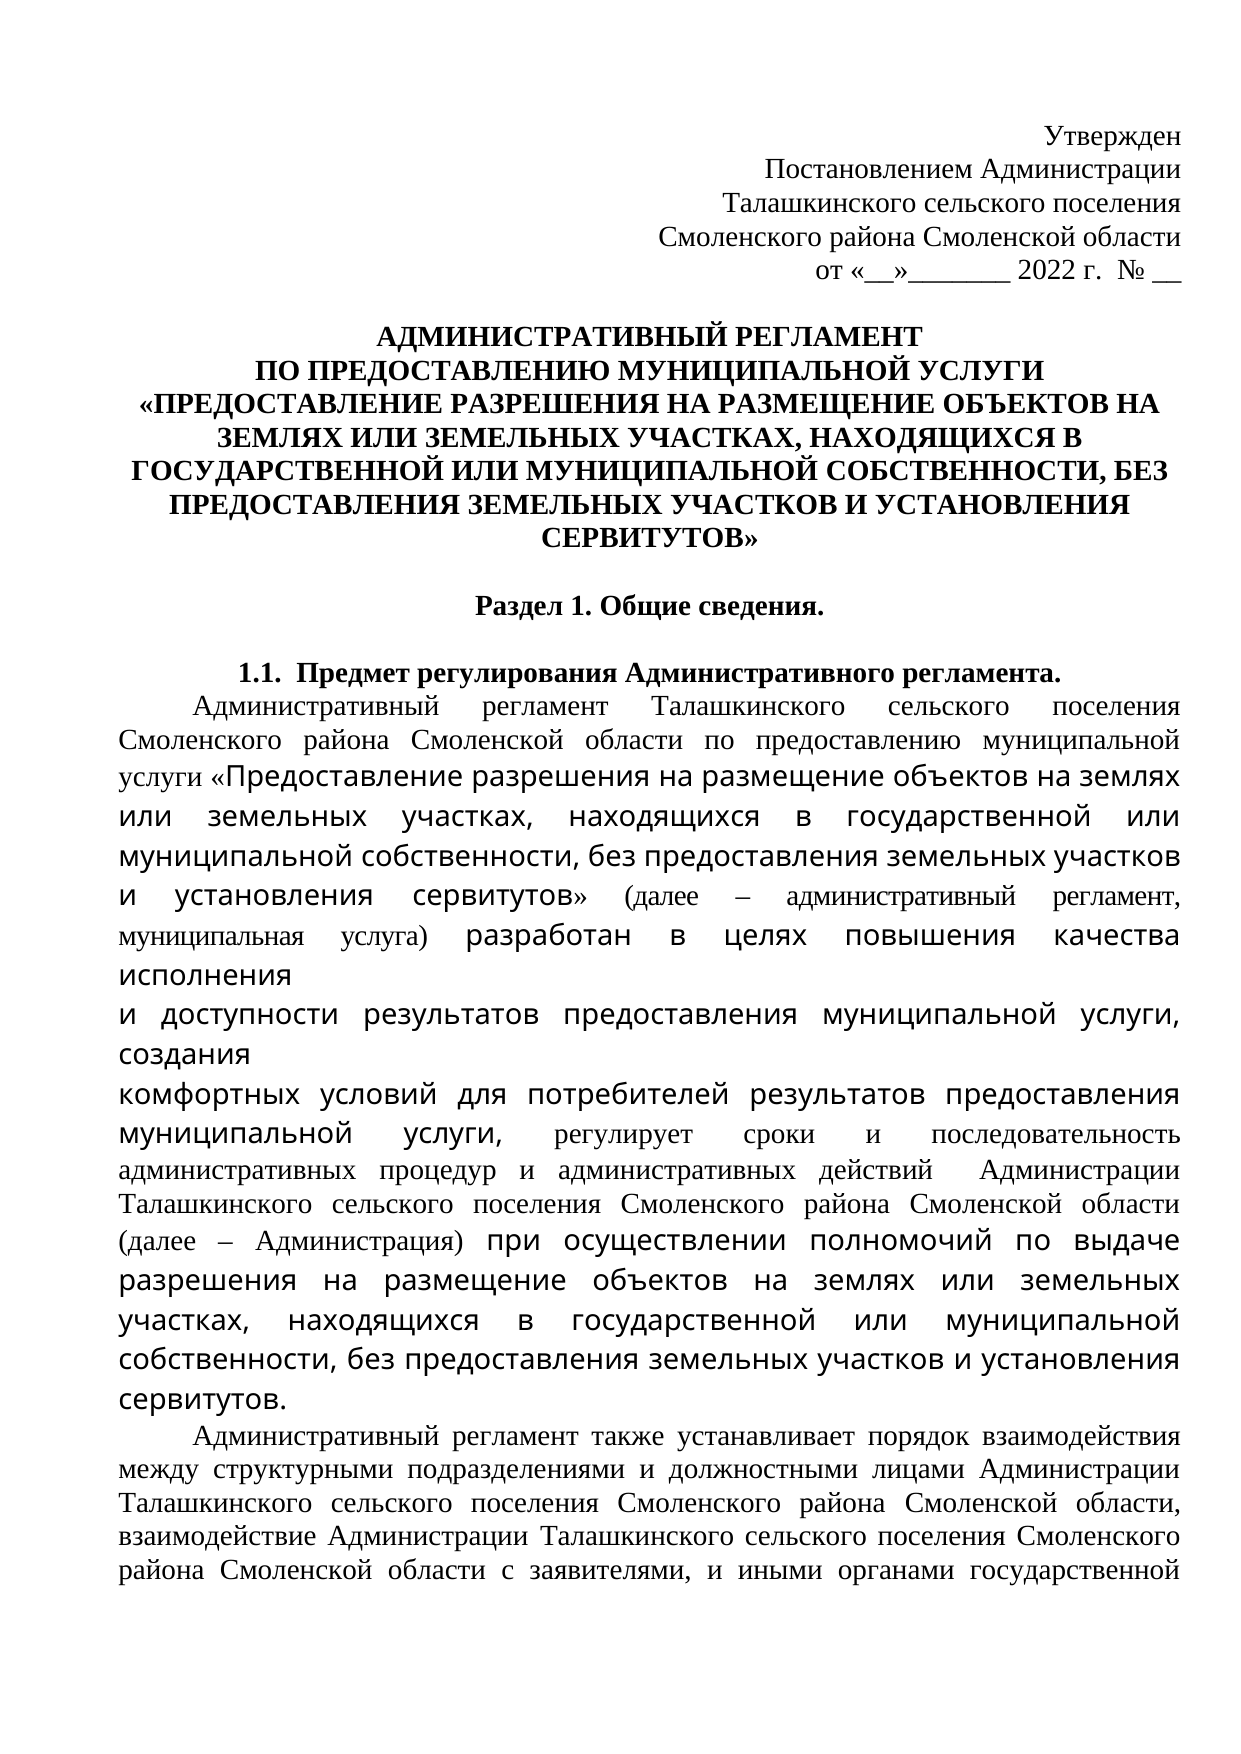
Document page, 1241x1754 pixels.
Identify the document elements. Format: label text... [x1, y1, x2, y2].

text Утвержден [118, 118, 1181, 152]
subtitle «Предоставление разрешения на размещение объектов на землях или земельных участках, находящихся в государственной или муниципальной собственности, без предоставления земельных участков и установления сервитутов» [118, 386, 1181, 554]
text Смоленского района Смоленской области [118, 219, 1181, 252]
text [118, 1418, 1181, 1586]
subtitle АДМИНИСТРАТИВНЫЙ РЕГЛАМЕНТ [118, 319, 1181, 353]
text Административный регламент Талашкинского сельского поселения Смоленского района Смоленской области по предоставлению муниципальной услуги «Предоставление разрешения на размещение объектов на землях или земельных участках, находящихся в государственной или муниципальной собственности, без предоставления земельных участков и установления сервитутов» (далее – административный регламент, муниципальная услуга) разработан в целях повышения качества исполнения и доступности результатов предоставления муниципальной услуги, создания комфортных условий для потребителей результатов предоставления муниципальной услуги, регулирует сроки и последовательность административных процедур и административных действий Администрации Талашкинского сельского поселения Смоленского района Смоленской области (далее – Администрация) при осуществлении полномочий по выдаче разрешения на размещение объектов на землях или земельных участках, находящихся в государственной или муниципальной собственности, без предоставления земельных участков и установления сервитутов. [118, 688, 1181, 1418]
text 1.1. Предмет регулирования Административного регламента. [118, 655, 1181, 688]
subtitle Раздел 1. Общие сведения. [118, 588, 1181, 621]
text от «__»_______ 2022 г. № __ [118, 252, 1181, 286]
subtitle ПО ПРЕДОСТАВЛЕНИЮ МУНИЦИПАЛЬНОЙ УСЛУГИ [118, 353, 1181, 386]
text Талашкинского сельского поселения [118, 185, 1181, 219]
text Постановлением Администрации [118, 152, 1181, 185]
